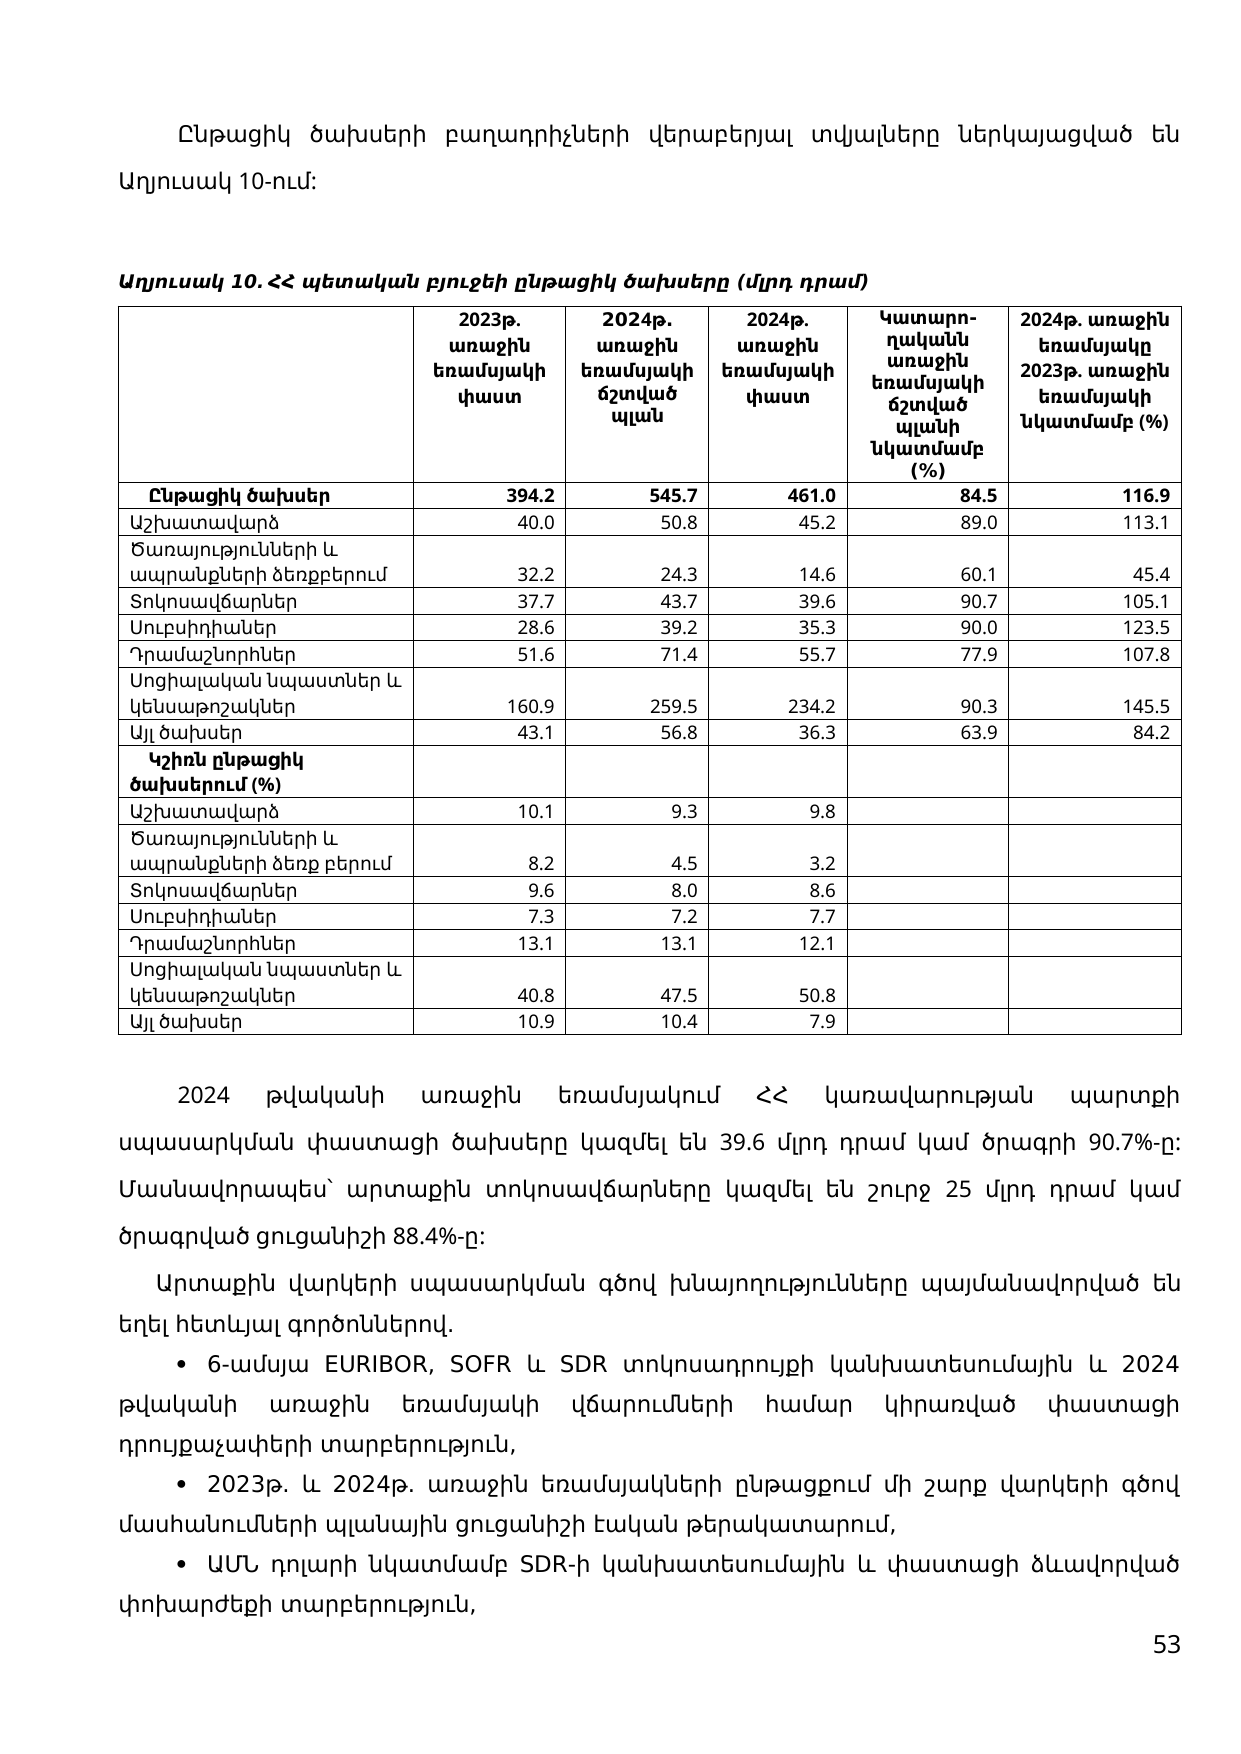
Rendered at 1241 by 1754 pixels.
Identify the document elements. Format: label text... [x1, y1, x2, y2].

table_cell Այլ ծախսեր [119, 720, 413, 745]
table_cell [1009, 904, 1181, 929]
table_cell 461.0 [709, 483, 847, 508]
table_cell 40.8 [414, 957, 565, 1008]
table_cell 50.8 [566, 509, 708, 535]
table_cell 259.5 [566, 668, 708, 719]
table_cell 90.0 [848, 615, 1008, 640]
table_cell 9.6 [414, 877, 565, 902]
table_cell Ընթացիկ ծախսեր [119, 483, 413, 508]
table_header 2024թ. առաջին եռամսյակի ճշտված պլան [566, 307, 708, 482]
table_cell 116.9 [1009, 483, 1181, 508]
table_cell 35.3 [709, 615, 847, 640]
table_cell 50.8 [709, 957, 847, 1008]
table_cell 8.2 [414, 825, 565, 876]
table_cell Տոկոսավճարներ [119, 588, 413, 613]
table_cell [848, 957, 1008, 1008]
table_cell 8.6 [709, 877, 847, 902]
table_cell Տոկոսավճարներ [119, 877, 413, 902]
table_cell [566, 746, 708, 797]
list ԱՄՆ դոլարի նկատմամբ SDR-ի կանխատեսումային և փաստացի ձևավորված փոխարժեքի տարբերություն, [118, 1551, 1181, 1618]
table_cell 37.7 [414, 588, 565, 613]
table_cell 123.5 [1009, 615, 1181, 640]
table_cell 3.2 [709, 825, 847, 876]
table_cell [1009, 825, 1181, 876]
table_cell 113.1 [1009, 509, 1181, 535]
table_cell Այլ ծախսեր [119, 1009, 413, 1034]
table_cell [1009, 957, 1181, 1008]
table_cell [848, 825, 1008, 876]
table_cell 90.7 [848, 588, 1008, 613]
table_cell 13.1 [566, 930, 708, 956]
table_cell 40.0 [414, 509, 565, 535]
table_cell [848, 877, 1008, 902]
list 2023թ. և 2024թ. առաջին եռամսյակների ընթացքում մի շարք վարկերի գծով մասհանումների պլանային ցուցանիշի էական թերակատարում, [118, 1471, 1181, 1538]
table_cell [1009, 877, 1181, 902]
table_cell 39.6 [709, 588, 847, 613]
table_cell 7.7 [709, 904, 847, 929]
table_cell [1009, 930, 1181, 956]
table_cell [414, 746, 565, 797]
table_cell 90.3 [848, 668, 1008, 719]
table_cell 8.0 [566, 877, 708, 902]
table_header Կատարո-ղականն առաջին եռամսյակի ճշտված պլանի նկատմամբ (%) [848, 307, 1008, 482]
table_cell 43.7 [566, 588, 708, 613]
table_cell Սուբսիդիաներ [119, 615, 413, 640]
table_cell 12.1 [709, 930, 847, 956]
table_cell 77.9 [848, 641, 1008, 667]
table_cell 105.1 [1009, 588, 1181, 613]
table_cell [709, 746, 847, 797]
table_cell 56.8 [566, 720, 708, 745]
table_cell 545.7 [566, 483, 708, 508]
table_header 2023թ. առաջին եռամսյակի փաստ [414, 307, 565, 482]
table_header [119, 307, 413, 482]
table_cell 84.5 [848, 483, 1008, 508]
table_cell Սոցիալական նպաստներ և կենսաթոշակներ [119, 957, 413, 1008]
table_header 2024թ. առաջին եռամսյակի փաստ [709, 307, 847, 482]
table_cell 10.4 [566, 1009, 708, 1034]
table_cell Ծառայությունների և ապրանքների ձեռքբերում [119, 536, 413, 587]
table_cell 55.7 [709, 641, 847, 667]
table_cell 89.0 [848, 509, 1008, 535]
table_cell 45.2 [709, 509, 847, 535]
table_header 2024թ. առաջին եռամսյակը 2023թ. առաջին եռամսյակի նկատմամբ (%) [1009, 307, 1181, 482]
text Արտաքին վարկերի սպասարկման գծով խնայողությունները պայմանավորված են եղել հետևյալ գործոններով. [118, 1267, 1181, 1338]
table_cell [848, 1009, 1008, 1034]
table_cell 394.2 [414, 483, 565, 508]
table_cell 45.4 [1009, 536, 1181, 587]
table_cell 10.1 [414, 798, 565, 824]
table_cell 24.3 [566, 536, 708, 587]
table_cell Դրամաշնորհներ [119, 641, 413, 667]
table_cell 13.1 [414, 930, 565, 956]
list 6-ամսյա EURIBOR, SOFR և SDR տոկոսադրույքի կանխատեսումային և 2024 թվականի առաջին եռամսյակի վճարումների համար կիրառված փաստացի դրույքաչափերի տարբերություն, [118, 1351, 1181, 1458]
table_cell 32.2 [414, 536, 565, 587]
table_cell Կշիռն ընթացիկ ծախսերում (%) [119, 746, 413, 797]
table_cell 71.4 [566, 641, 708, 667]
table_cell 14.6 [709, 536, 847, 587]
table_cell 7.9 [709, 1009, 847, 1034]
table_cell Աշխատավարձ [119, 509, 413, 535]
text 2024 թվականի առաջին եռամսյակում ՀՀ կառավարության պարտքի սպասարկման փաստացի ծախսերը կազմել են 39.6 մլրդ դրամ կամ ծրագրի 90.7%-ը: Մասնավորապես՝ արտաքին տոկոսավճարները կազմել են շուրջ 25 մլրդ դրամ կամ ծրագրված ցուցանիշի 88.4%-ը: [118, 1079, 1181, 1251]
table_cell [1009, 798, 1181, 824]
table_cell 234.2 [709, 668, 847, 719]
table_cell 47.5 [566, 957, 708, 1008]
table_cell 160.9 [414, 668, 565, 719]
table_cell 4.5 [566, 825, 708, 876]
table_cell [848, 798, 1008, 824]
table_cell 145.5 [1009, 668, 1181, 719]
table_cell 60.1 [848, 536, 1008, 587]
table_cell 39.2 [566, 615, 708, 640]
table_cell 51.6 [414, 641, 565, 667]
table_cell 10.9 [414, 1009, 565, 1034]
table_cell [848, 746, 1008, 797]
table_cell 9.8 [709, 798, 847, 824]
table_cell 63.9 [848, 720, 1008, 745]
table_cell [848, 930, 1008, 956]
table_cell 84.2 [1009, 720, 1181, 745]
table_cell [848, 904, 1008, 929]
table_cell 7.3 [414, 904, 565, 929]
text Ընթացիկ ծախսերի բաղադրիչների վերաբերյալ տվյալները ներկայացված են Աղյուսակ 10-ում: [118, 118, 1181, 196]
table_cell 9.3 [566, 798, 708, 824]
table_cell Աշխատավարձ [119, 798, 413, 824]
table_cell 36.3 [709, 720, 847, 745]
list ՀՀ պետական բյուջեի ընթացիկ ծախսերը (մլրդ դրամ) [118, 271, 1181, 293]
table_cell 107.8 [1009, 641, 1181, 667]
table_cell Դրամաշնորհներ [119, 930, 413, 956]
table_cell Սուբսիդիաներ [119, 904, 413, 929]
table_cell 7.2 [566, 904, 708, 929]
table_cell Ծառայությունների և ապրանքների ձեռք բերում [119, 825, 413, 876]
table_cell [1009, 1009, 1181, 1034]
table_cell Սոցիալական նպաստներ և կենսաթոշակներ [119, 668, 413, 719]
table_cell 43.1 [414, 720, 565, 745]
table_cell 28.6 [414, 615, 565, 640]
table_cell [1009, 746, 1181, 797]
